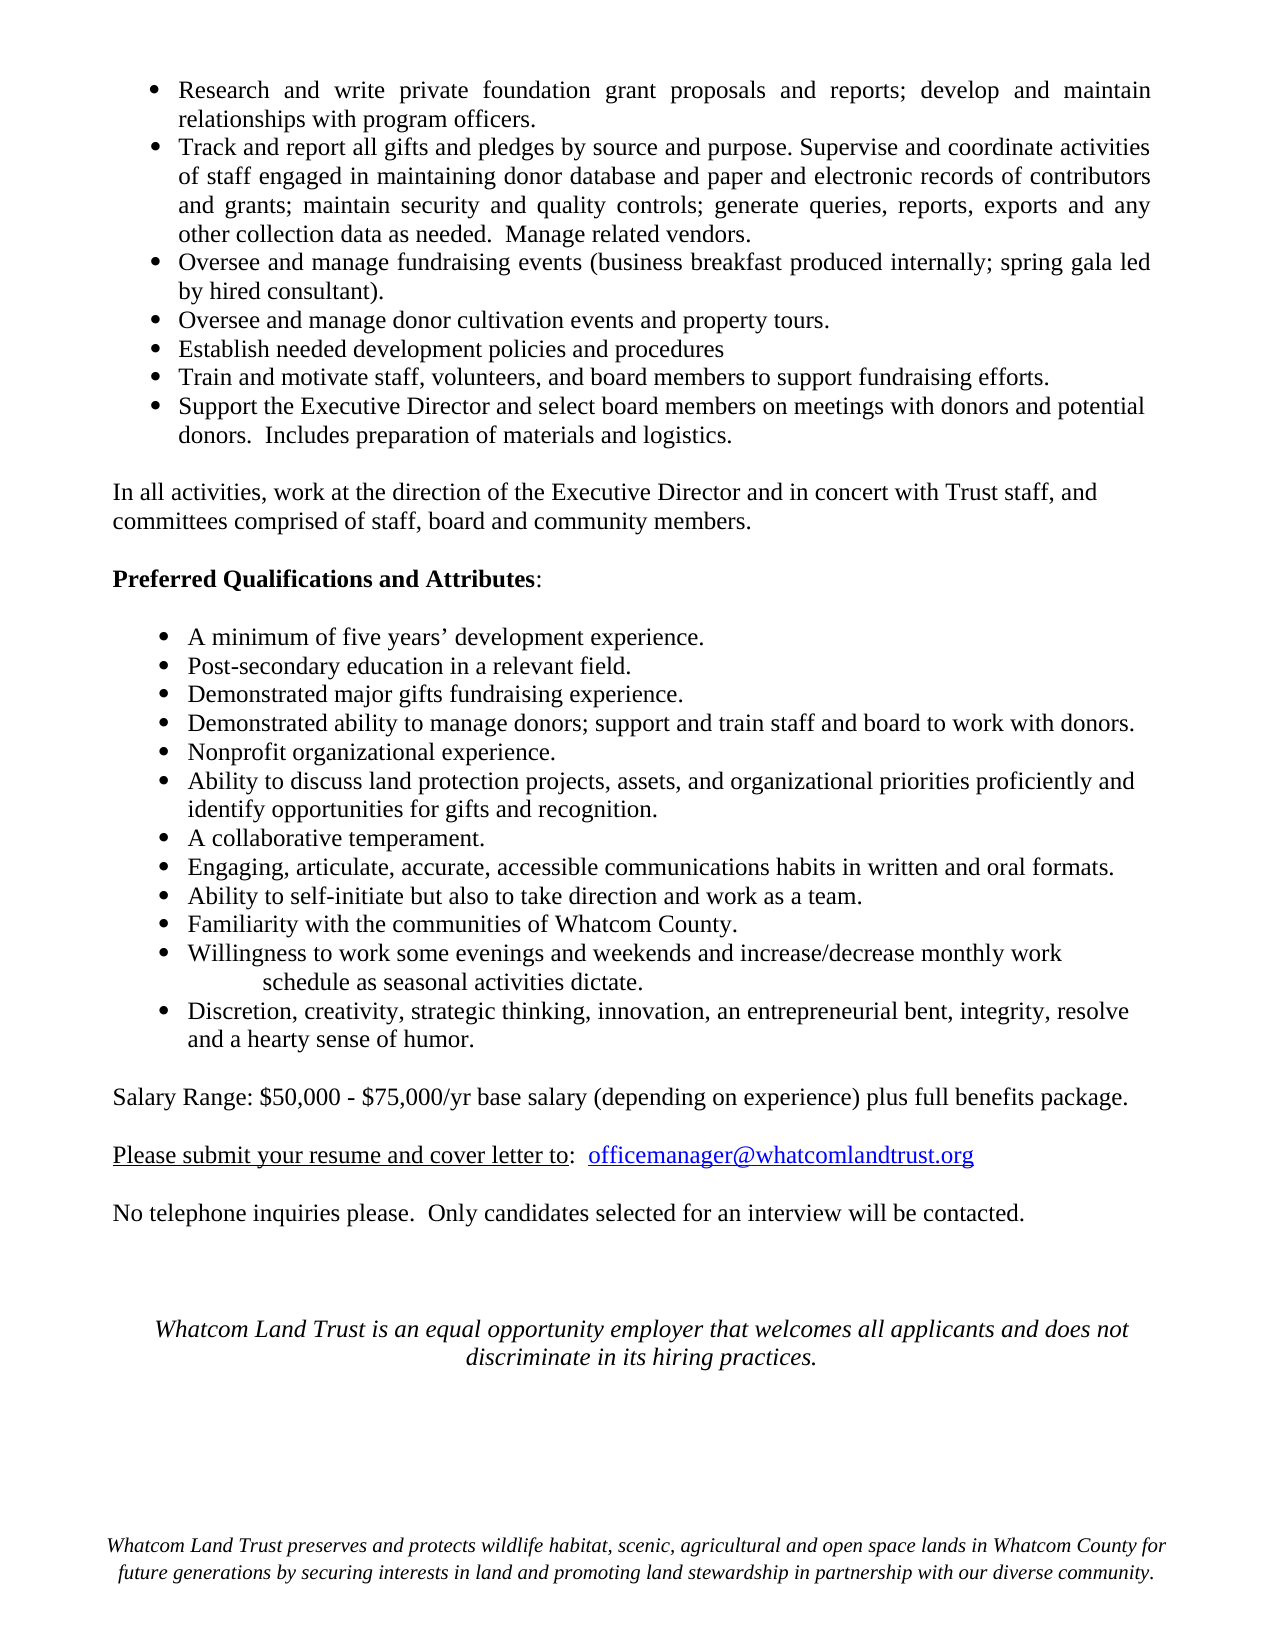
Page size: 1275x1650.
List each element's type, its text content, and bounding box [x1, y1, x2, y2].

text Preferred Qualifications and Attributes: [112, 564, 1162, 593]
list Ability to self-initiate but also to take direction and work as a team. [159, 881, 1152, 909]
text In all activities, work at the direction of the Executive Director and in concert with Trust staff, and committees comprised of staff, board and community members. [112, 477, 1152, 535]
list Track and report all gifts and pledges by source and purpose. Supervise and coordinate activities of staff engaged in maintaining donor database and paper and electronic records of contributors and grants; maintain security and quality controls; generate queries, reports, exports and any other collection data as needed. Manage related vendors. [151, 132, 1152, 247]
list Demonstrated major gifts fundraising experience. [159, 679, 1162, 708]
list Support the Executive Director and select board members on meetings with donors and potential donors. Includes preparation of materials and logistics. [151, 391, 1152, 449]
text Please submit your resume and cover letter to: officemanager@whatcomlandtrust.org [112, 1140, 1162, 1169]
list Establish needed development policies and procedures [151, 334, 1152, 362]
list Oversee and manage donor cultivation events and property tours. [151, 305, 1152, 334]
list Willingness to work some evenings and weekends and increase/decrease monthly work schedule as seasonal activities dictate. [159, 938, 1162, 996]
text Whatcom Land Trust is an equal opportunity employer that welcomes all applicants and does not discriminate in its hiring practices. [123, 1314, 1162, 1371]
text Salary Range: $50,000 - $75,000/yr base salary (depending on experience) plus full benefits package. [112, 1082, 1162, 1111]
list Discretion, creativity, strategic thinking, innovation, an entrepreneurial bent, integrity, resolve and a hearty sense of humor. [159, 996, 1162, 1053]
list Post-secondary education in a relevant field. [159, 651, 1162, 679]
list Ability to discuss land protection projects, assets, and organizational priorities proficiently and identify opportunities for gifts and recognition. [159, 766, 1162, 823]
text No telephone inquiries please. Only candidates selected for an interview will be contacted. [112, 1198, 1162, 1227]
list Research and write private foundation grant proposals and reports; develop and maintain relationships with program officers. [150, 75, 1152, 132]
list Engaging, articulate, accurate, accessible communications habits in written and oral formats. [159, 852, 1152, 881]
list Nonprofit organizational experience. [159, 737, 1162, 766]
list Train and motivate staff, volunteers, and board members to support fundraising efforts. [151, 362, 1152, 391]
list A collaborative temperament. [159, 823, 1162, 852]
list A minimum of five years’ development experience. [159, 622, 1162, 651]
list Familiarity with the communities of Whatcom County. [159, 909, 1162, 938]
list Demonstrated ability to manage donors; support and train staff and board to work with donors. [159, 708, 1162, 737]
list Oversee and manage fundraising events (business breakfast produced internally; spring gala led by hired consultant). [151, 247, 1152, 305]
